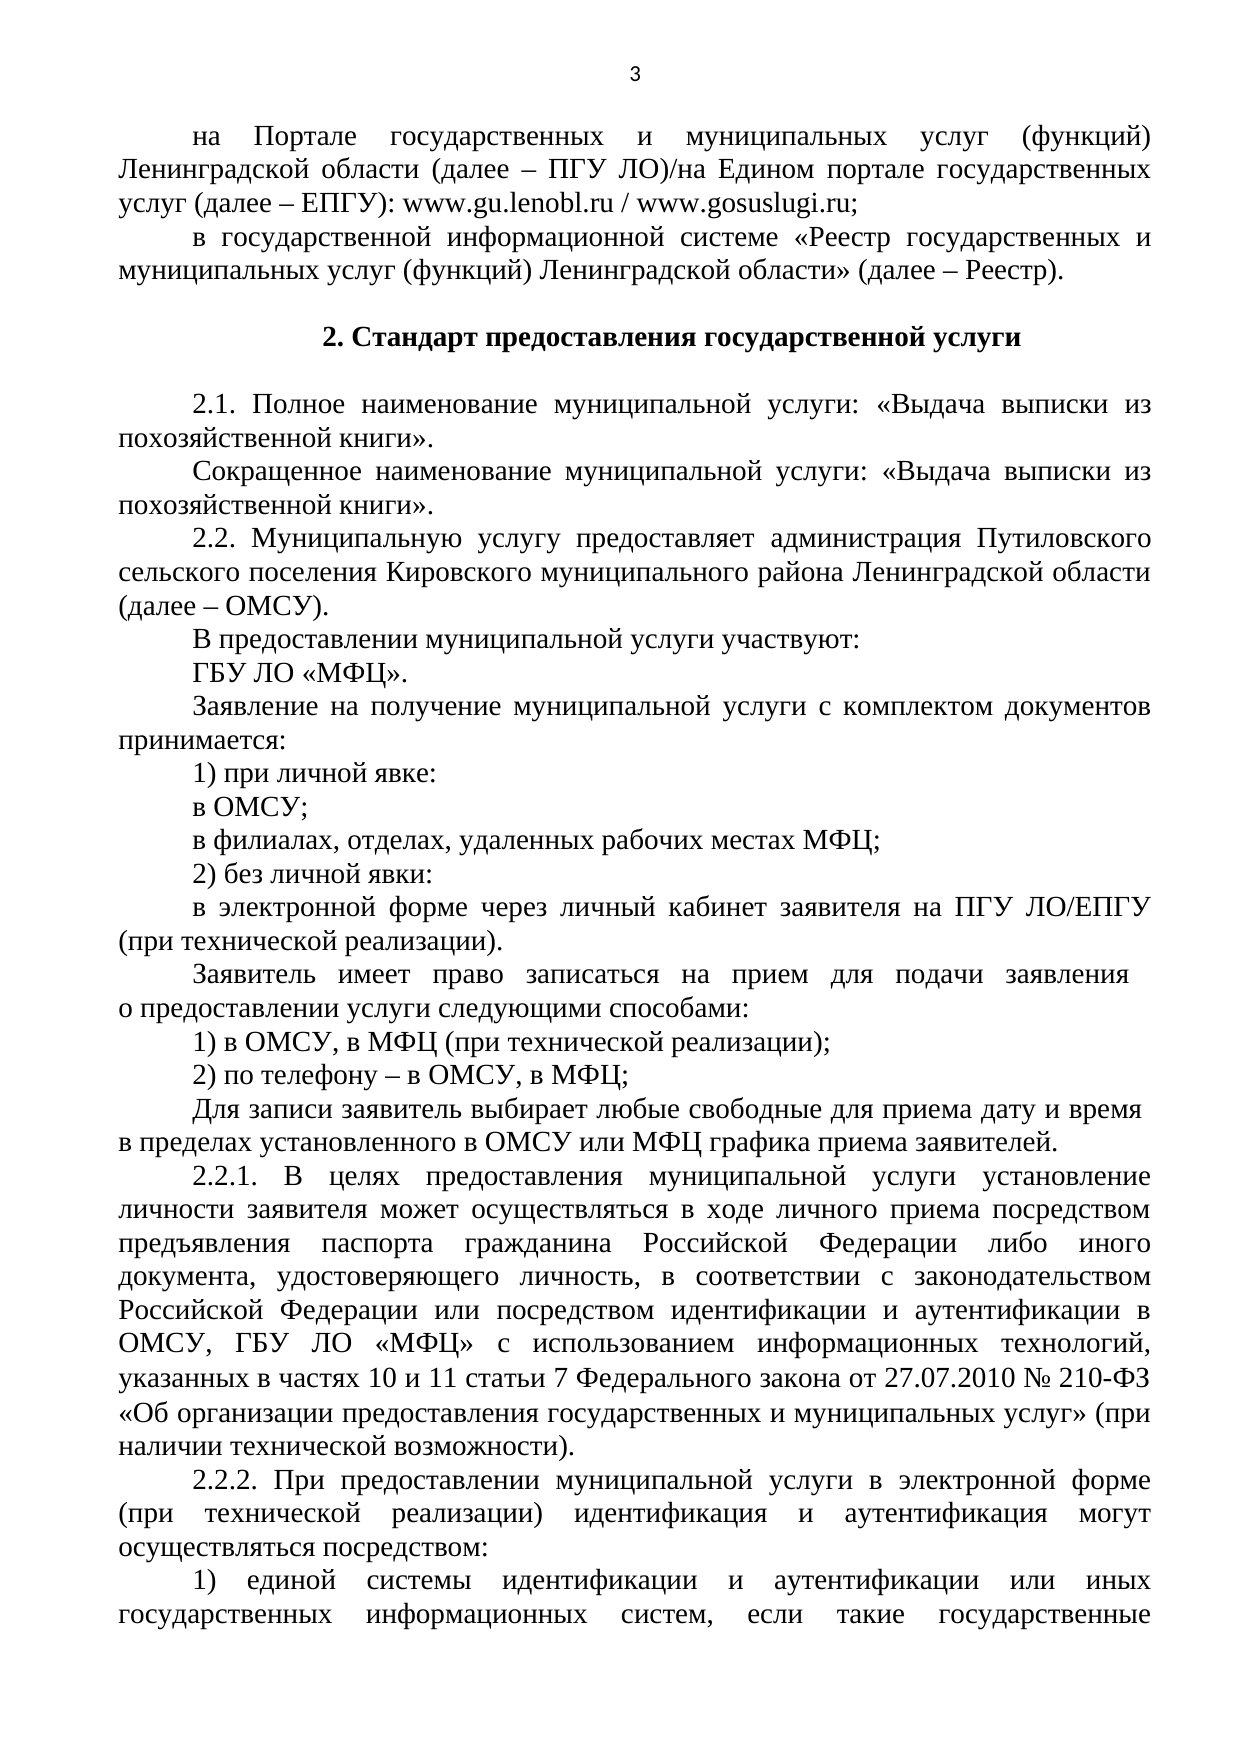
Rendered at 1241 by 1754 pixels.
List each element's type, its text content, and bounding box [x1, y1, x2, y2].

text Заявитель имеет право записаться на прием для подачи заявления о предоставлении услуги следующими способами: [118, 957, 1152, 1024]
text 2.2.2. При предоставлении муниципальной услуги в электронной форме (при технической реализации) идентификация и аутентификация могут осуществляться посредством: [118, 1462, 1152, 1562]
text Сокращенное наименование муниципальной услуги: «Выдача выписки из похозяйственной книги». [118, 453, 1152, 521]
text В предоставлении муниципальной услуги участвуют: [118, 621, 1152, 655]
text в филиалах, отделах, удаленных рабочих местах МФЦ; [118, 822, 1152, 856]
text Для записи заявитель выбирает любые свободные для приема дату и время в пределах установленного в ОМСУ или МФЦ графика приема заявителей. [118, 1091, 1152, 1158]
text 1) в ОМСУ, в МФЦ (при технической реализации); [118, 1024, 1152, 1057]
text Заявление на получение муниципальной услуги с комплектом документов принимается: [118, 688, 1152, 755]
text 2.2. Муниципальную услугу предоставляет администрация Путиловского сельского поселения Кировского муниципального района Ленинградской области (далее – ОМСУ). [118, 521, 1152, 621]
text в электронной форме через личный кабинет заявителя на ПГУ ЛО/ЕПГУ (при технической реализации). [118, 889, 1152, 957]
text на Портале государственных и муниципальных услуг (функций) Ленинградской области (далее – ПГУ ЛО)/на Едином портале государственных услуг (далее – ЕПГУ): www.gu.lenobl.ru / www.gosuslugi.ru; [118, 118, 1152, 219]
text 1) при личной явке: [118, 755, 1152, 789]
text в ОМСУ; [118, 789, 1152, 822]
text 2. Стандарт предоставления государственной услуги [118, 319, 1152, 353]
text в государственной информационной системе «Реестр государственных и муниципальных услуг (функций) Ленинградской области» (далее – Реестр). [118, 219, 1152, 286]
text 2.2.1. В целях предоставления муниципальной услуги установление личности заявителя может осуществляться в ходе личного приема посредством предъявления паспорта гражданина Российской Федерации либо иного документа, удостоверяющего личность, в соответствии с законодательством Российской Федерации или посредством идентификации и аутентификации в ОМСУ, ГБУ ЛО «МФЦ» с использованием информационных технологий, указанных в частях 10 и 11 статьи 7 Федерального закона от 27.07.2010 № 210-ФЗ «Об организации предоставления государственных и муниципальных услуг» (при наличии технической возможности). [118, 1158, 1152, 1462]
text ГБУ ЛО «МФЦ». [118, 655, 1152, 688]
text 2) по телефону – в ОМСУ, в МФЦ; [118, 1057, 1152, 1091]
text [118, 1562, 1152, 1629]
text 2) без личной явки: [118, 856, 1152, 889]
text 2.1. Полное наименование муниципальной услуги: «Выдача выписки из похозяйственной книги». [118, 386, 1152, 453]
